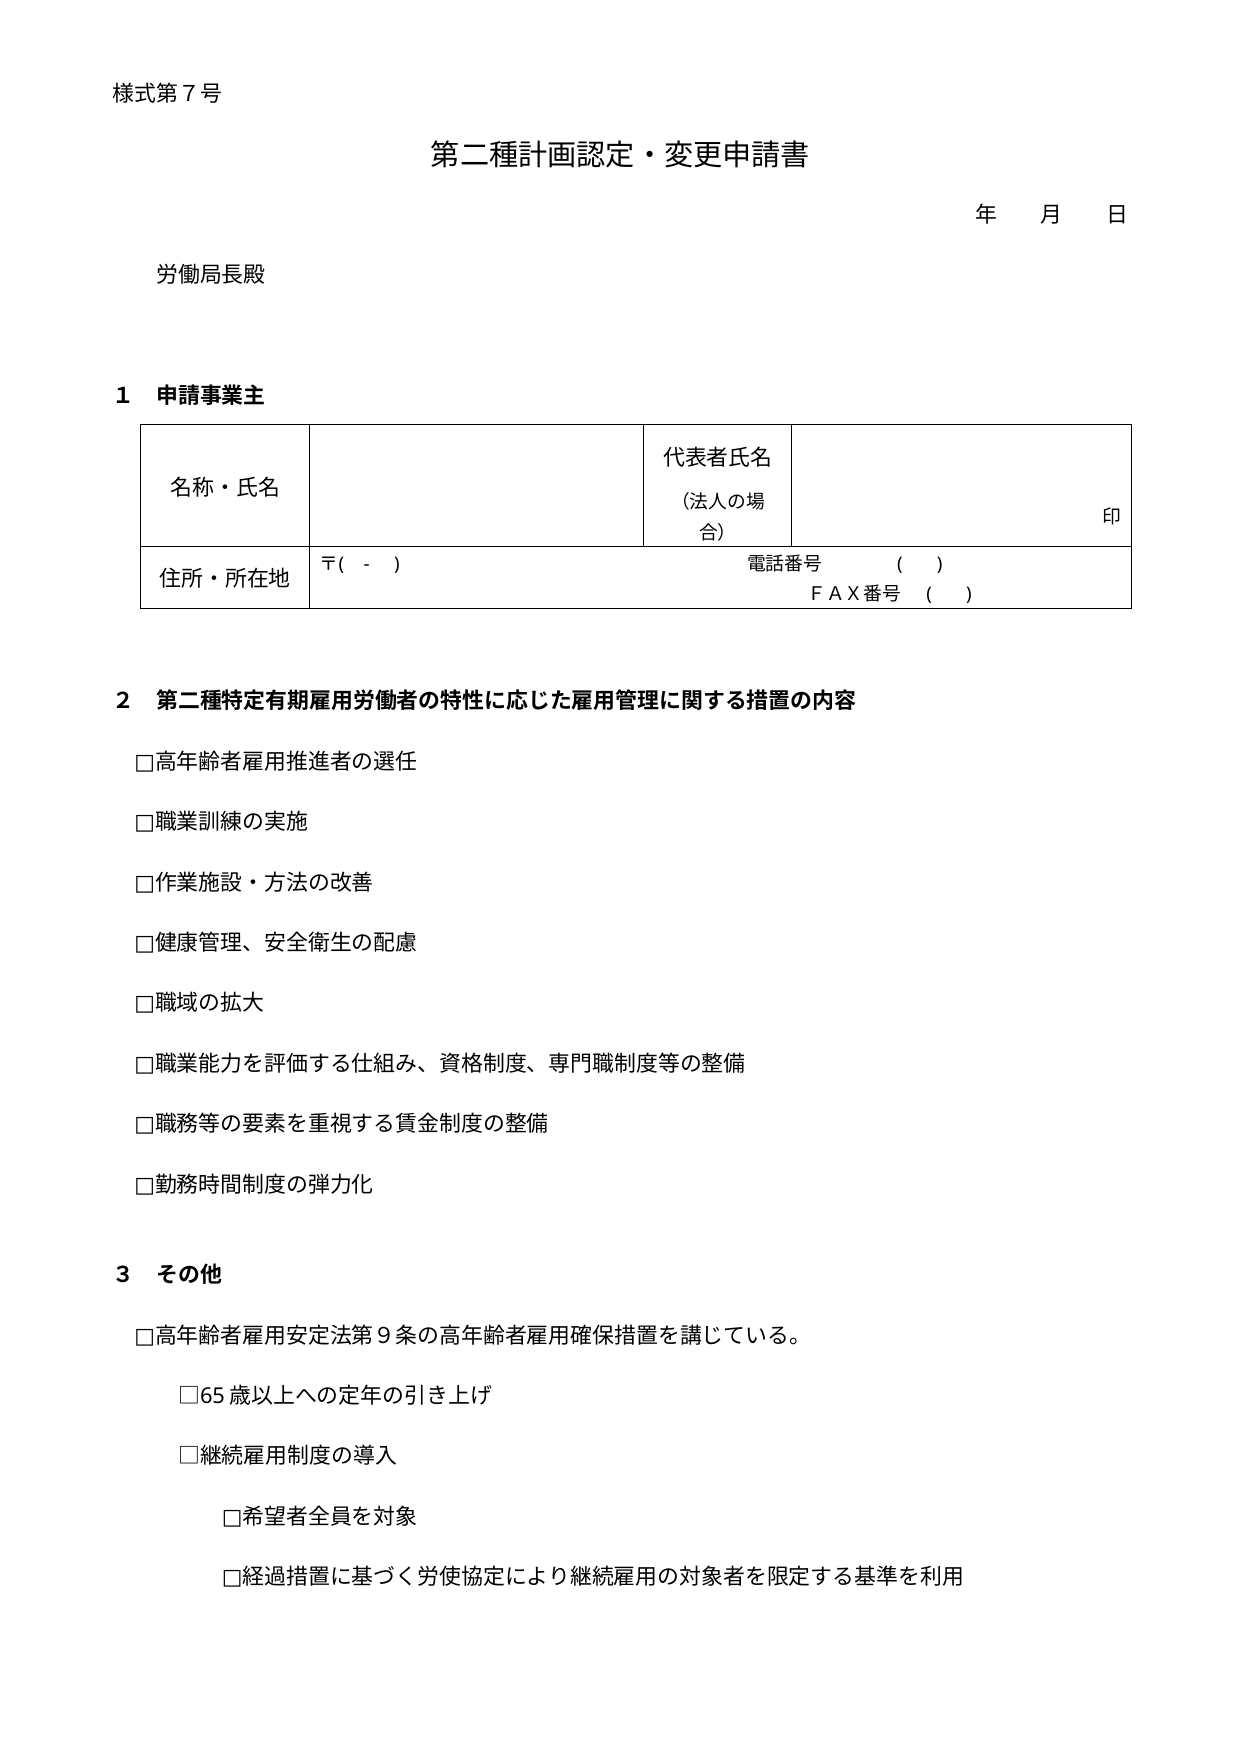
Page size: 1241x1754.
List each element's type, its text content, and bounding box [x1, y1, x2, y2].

text １ 申請事業主 [112, 364, 1128, 424]
text □職業能力を評価する仕組み、資格制度、専門職制度等の整備 [134, 1031, 1128, 1092]
text ２ 第二種特定有期雇用労働者の特性に応じた雇用管理に関する措置の内容 [112, 669, 1128, 729]
text □勤務時間制度の弾力化 [112, 1152, 1128, 1213]
table_cell 住所・所在地 [141, 547, 309, 607]
text □高年齢者雇用安定法第９条の高年齢者雇用確保措置を講じている。 [112, 1303, 1128, 1364]
text 様式第７号 [112, 62, 1128, 122]
table_header 代表者氏名（法人の場合） [644, 425, 791, 546]
text 第二種計画認定・変更申請書 [112, 122, 1128, 182]
table_header 印 [792, 425, 1131, 546]
text □経過措置に基づく労使協定により継続雇用の対象者を限定する基準を利用 [112, 1545, 1128, 1605]
text □希望者全員を対象 [112, 1484, 1128, 1545]
text □高年齢者雇用推進者の選任 [112, 729, 1128, 790]
text □継続雇用制度の導入 [112, 1424, 1128, 1484]
table_cell 〒( - ) 電話番号 ( ) ＦＡＸ番号 ( ) [310, 547, 1131, 607]
text 労働局長殿 [112, 243, 1128, 303]
text □職域の拡大 [112, 971, 1128, 1031]
text □65歳以上への定年の引き上げ [112, 1364, 1128, 1424]
text □健康管理、安全衛生の配慮 [112, 911, 1128, 971]
text □職業訓練の実施 [112, 790, 1128, 850]
text 年 月 日 [112, 182, 1128, 243]
text □作業施設・方法の改善 [112, 850, 1128, 911]
text □職務等の要素を重視する賃金制度の整備 [134, 1092, 1128, 1152]
table_header [310, 425, 643, 546]
text ３ その他 [112, 1243, 1128, 1303]
table_header 名称・氏名 [141, 425, 309, 546]
